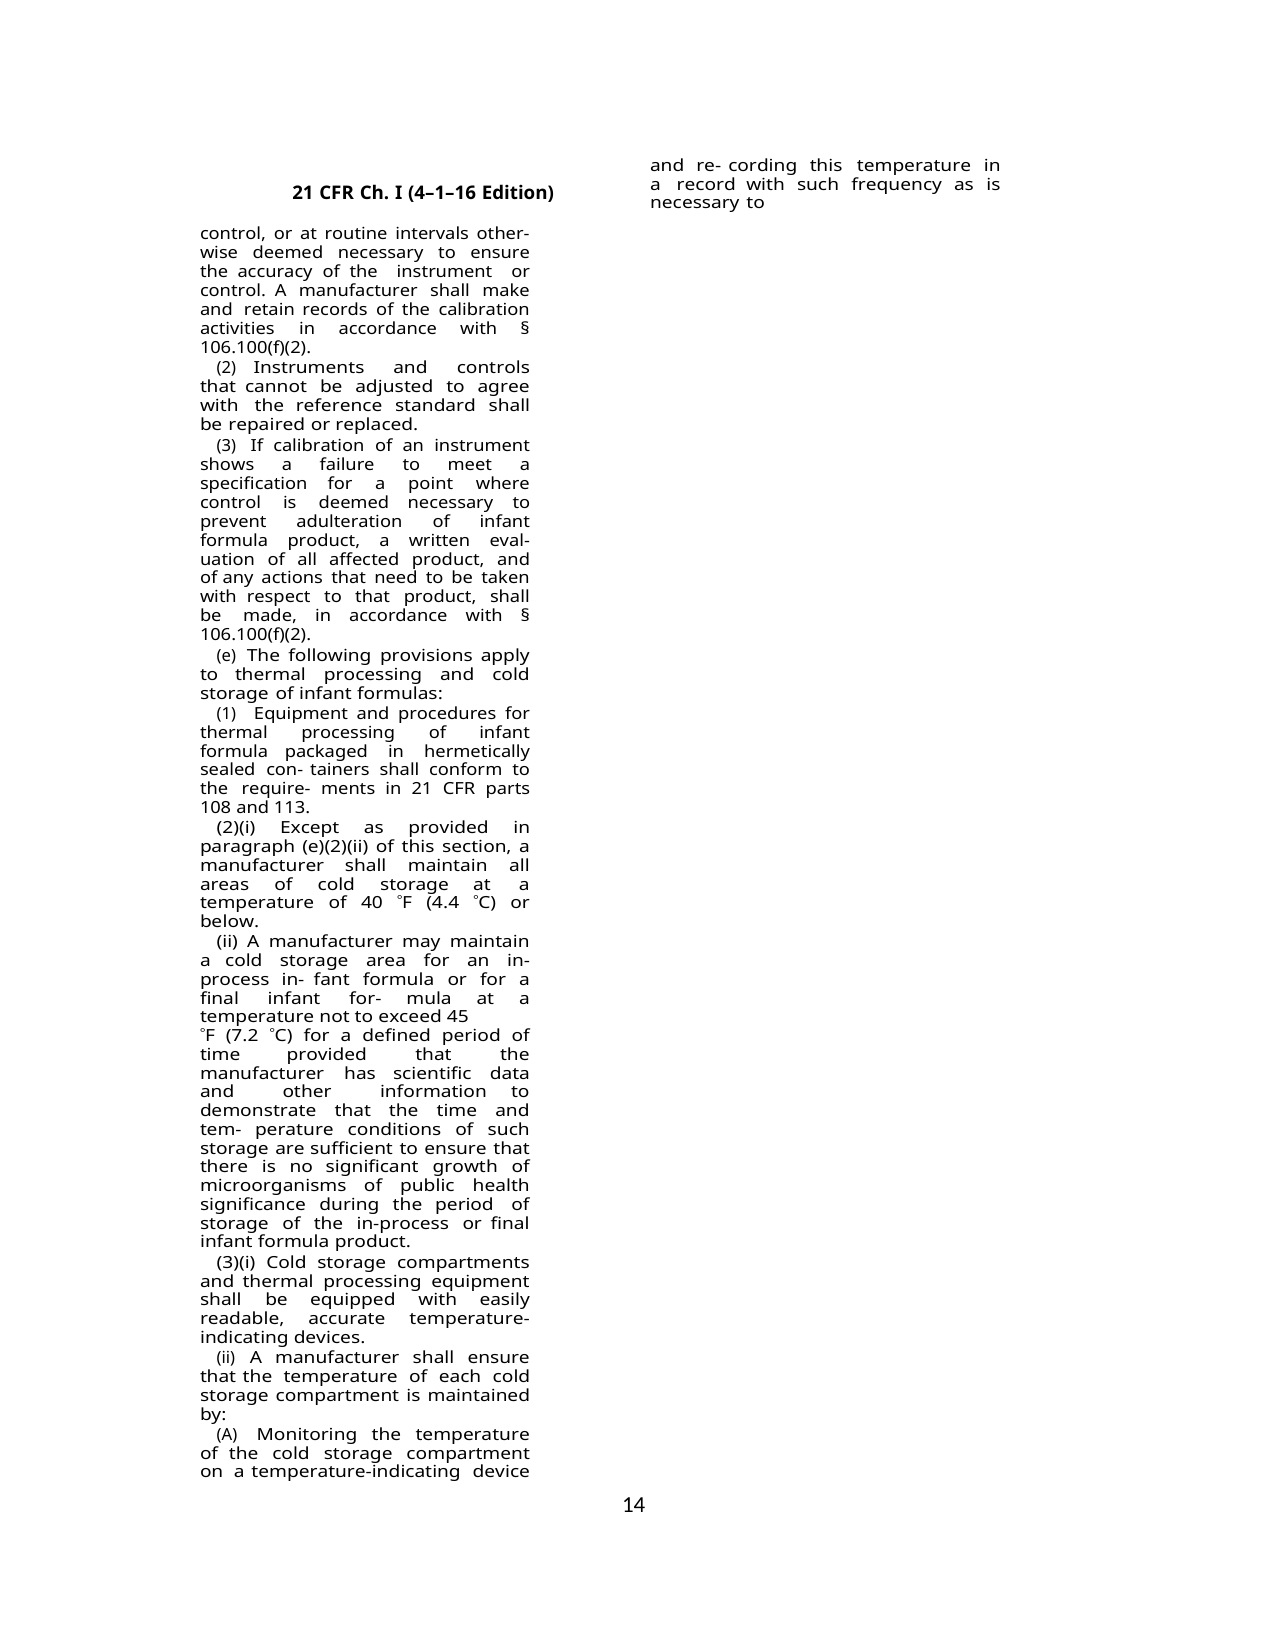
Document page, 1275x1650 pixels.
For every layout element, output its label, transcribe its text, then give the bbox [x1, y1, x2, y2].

text (ii) A manufacturer may maintain a cold storage area for an in-process in- fant formula or for a final infant for- mula at a temperature not to exceed 45 [200, 933, 530, 1027]
list Equipment and procedures for thermal processing of infant formula packaged in hermetically sealed con- tainers shall conform to the require- ments in 21 CFR parts 108 and 113. [200, 704, 530, 817]
list The following provisions apply to thermal processing and cold storage of infant formulas: [200, 646, 530, 703]
text control, or at routine intervals other- wise deemed necessary to ensure the accuracy of the instrument or control. A manufacturer shall make and retain records of the calibration activities in accordance with § 106.100(f)(2). [200, 225, 530, 357]
text (2)(i) Except as provided in paragraph (e)(2)(ii) of this section, a manufacturer shall maintain all areas of cold storage at a temperature of 40 F (4.4 C) or below. [200, 819, 530, 931]
list Monitoring the temperature of the cold storage compartment on a temperature-indicating device and re- cording this temperature in a record with such frequency as is necessary to [650, 156, 1000, 212]
list Monitoring the temperature of the cold storage compartment on a temperature-indicating device and re- cording this temperature in a record with such frequency as is necessary to [200, 1425, 530, 1482]
list A manufacturer shall ensure that the temperature of each cold storage compartment is maintained by: [200, 1349, 530, 1424]
text (3)(i) Cold storage compartments and thermal processing equipment shall be equipped with easily readable, accurate temperature-indicating devices. [200, 1253, 530, 1347]
text F (7.2 C) for a defined period of time provided that the manufacturer has scientific data and other information to demonstrate that the time and tem- perature conditions of such storage are sufficient to ensure that there is no significant growth of microorganisms of public health significance during the period of storage of the in-process or final infant formula product. [200, 1027, 530, 1252]
subtitle 21 CFR Ch. I (4–1–16 Edition) [292, 179, 625, 204]
list Instruments and controls that cannot be adjusted to agree with the reference standard shall be repaired or replaced. [200, 359, 530, 435]
list If calibration of an instrument shows a failure to meet a specification for a point where control is deemed necessary to prevent adulteration of infant formula product, a written eval- uation of all affected product, and of any actions that need to be taken with respect to that product, shall be made, in accordance with § 106.100(f)(2). [200, 436, 530, 645]
